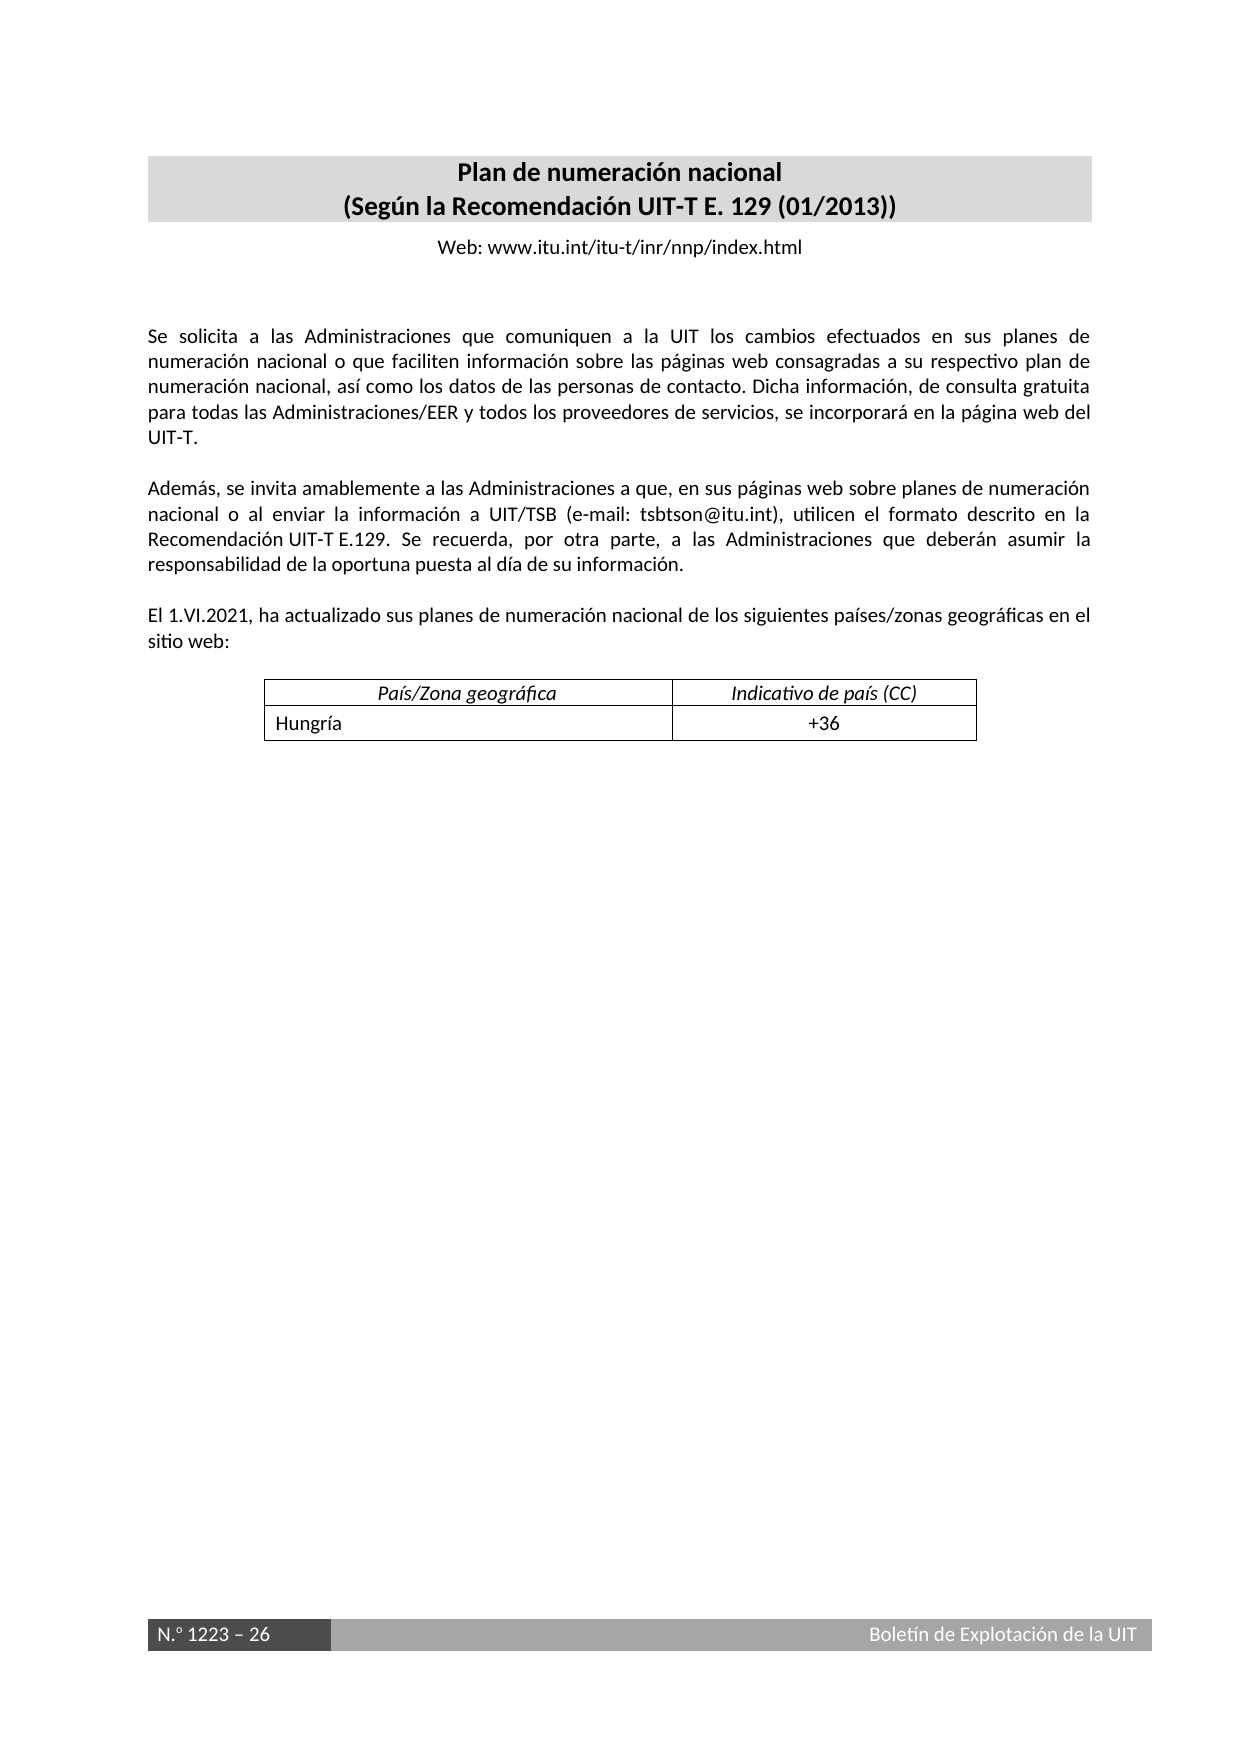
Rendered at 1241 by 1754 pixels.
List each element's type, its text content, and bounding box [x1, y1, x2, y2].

text Web: www.itu.int/itu-t/inr/nnp/index.html [148, 234, 1092, 259]
table_header Indicativo de país (CC) [673, 680, 976, 705]
text Además, se invita amablemente a las Administraciones a que, en sus páginas web sobre planes de numeración nacional o al enviar la información a UIT/TSB (e-mail: tsbtson@itu.int), utilicen el formato descrito en la Recomendación UIT-T E.129. Se recuerda, por otra parte, a las Administraciones que deberán asumir la responsabilidad de la oportuna puesta al día de su información. [148, 475, 1092, 577]
subtitle Plan de numeración nacional (Según la Recomendación UIT-T E. 129 (01/2013)) [148, 156, 1092, 222]
text Se solicita a las Administraciones que comuniquen a la UIT los cambios efectuados en sus planes de numeración nacional o que faciliten información sobre las páginas web consagradas a su respectivo plan de numeración nacional, así como los datos de las personas de contacto. Dicha información, de consulta gratuita para todas las Administraciones/EER y todos los proveedores de servicios, se incorporará en la página web del UIT-T. [148, 323, 1092, 450]
table_cell +36 [673, 706, 976, 740]
table_cell Hungría [265, 706, 672, 740]
text El 1.VI.2021, ha actualizado sus planes de numeración nacional de los siguientes países/zonas geográficas en el sitio web: [148, 602, 1092, 653]
table_header País/Zona geográfica [265, 680, 672, 705]
